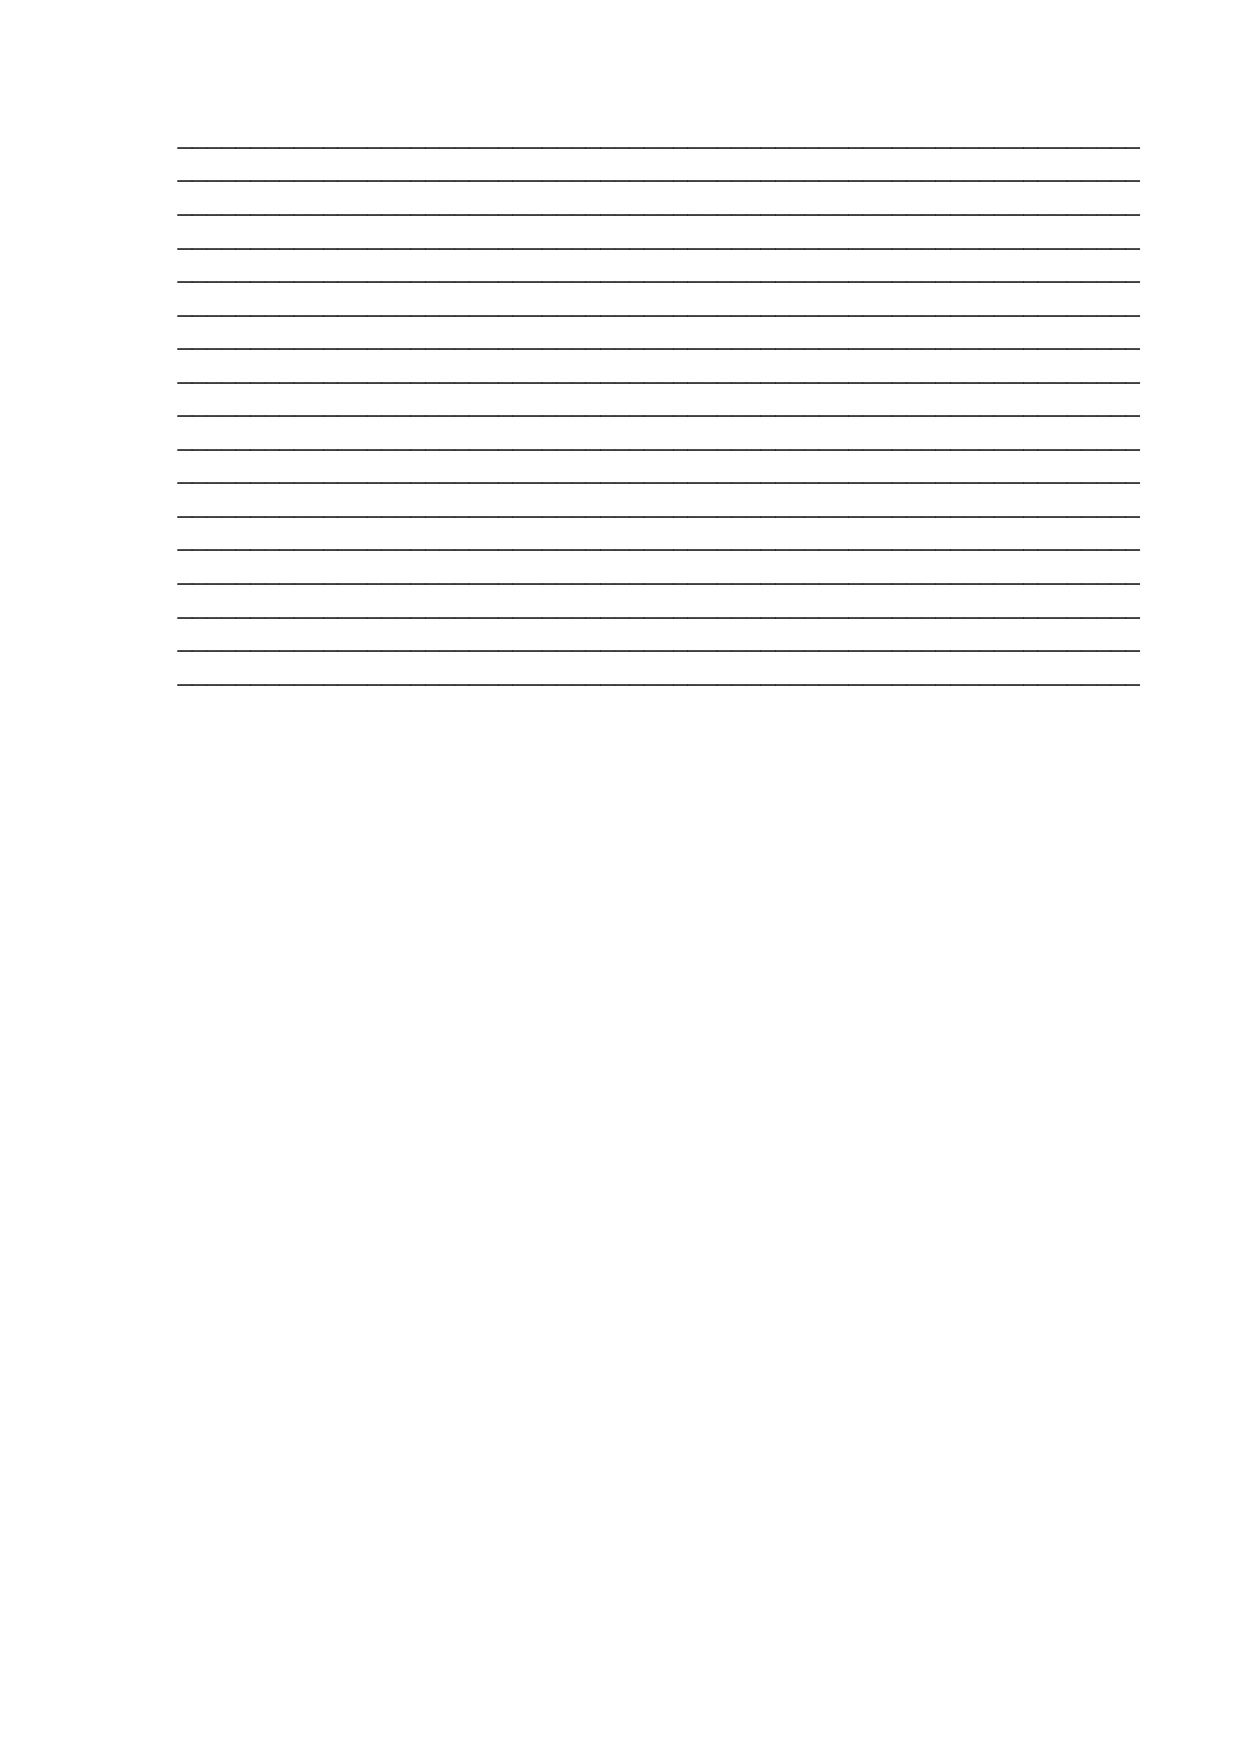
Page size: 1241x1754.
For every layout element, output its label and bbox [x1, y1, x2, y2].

text [177, 118, 1152, 688]
